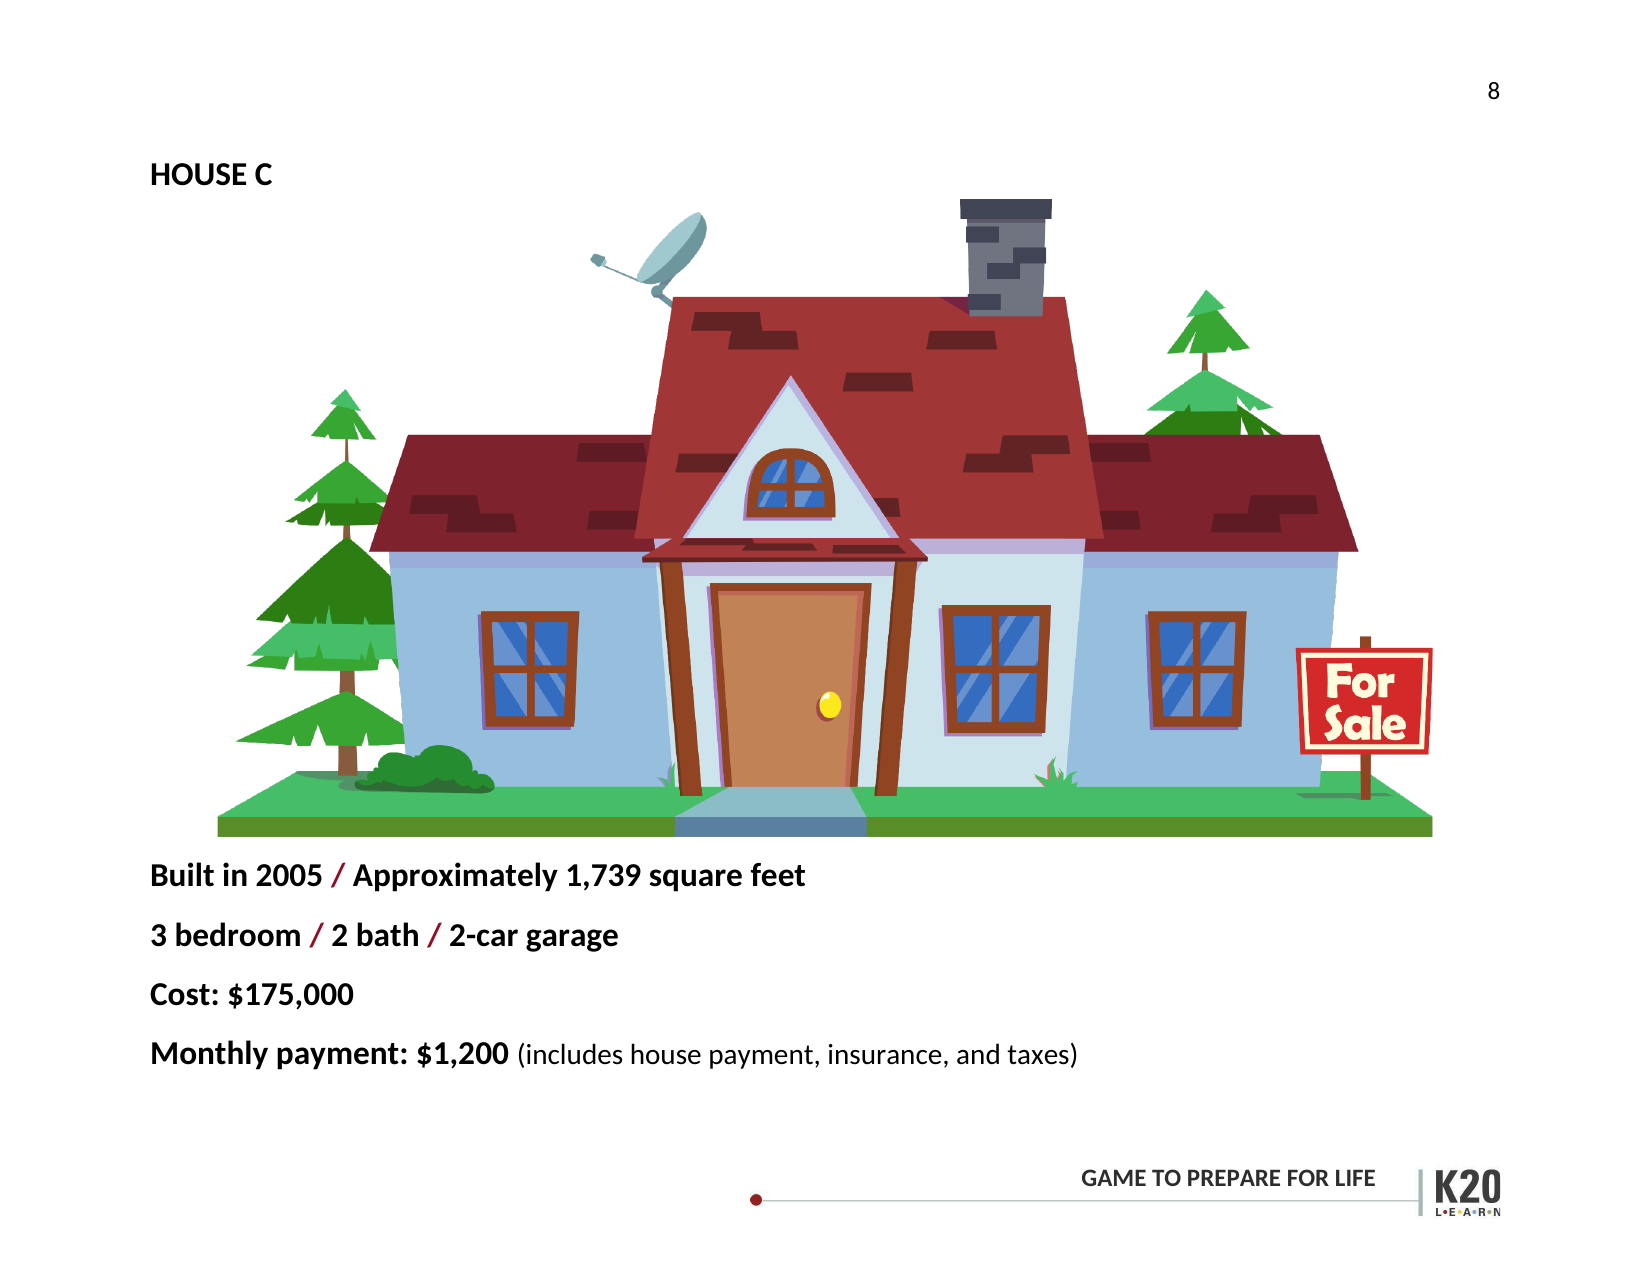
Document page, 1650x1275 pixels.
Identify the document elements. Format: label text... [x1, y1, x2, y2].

text HOUSE C [150, 153, 1500, 193]
text Cost: $175,000 [150, 973, 1500, 1013]
picture [217, 199, 1433, 838]
text Built in 2005 / Approximately 1,739 square feet [150, 854, 1500, 895]
picture [750, 1166, 1500, 1219]
text 3 bedroom / 2 bath / 2-car garage [150, 913, 1500, 954]
text Monthly payment: $1,200 (includes house payment, insurance, and taxes) [150, 1032, 1500, 1073]
